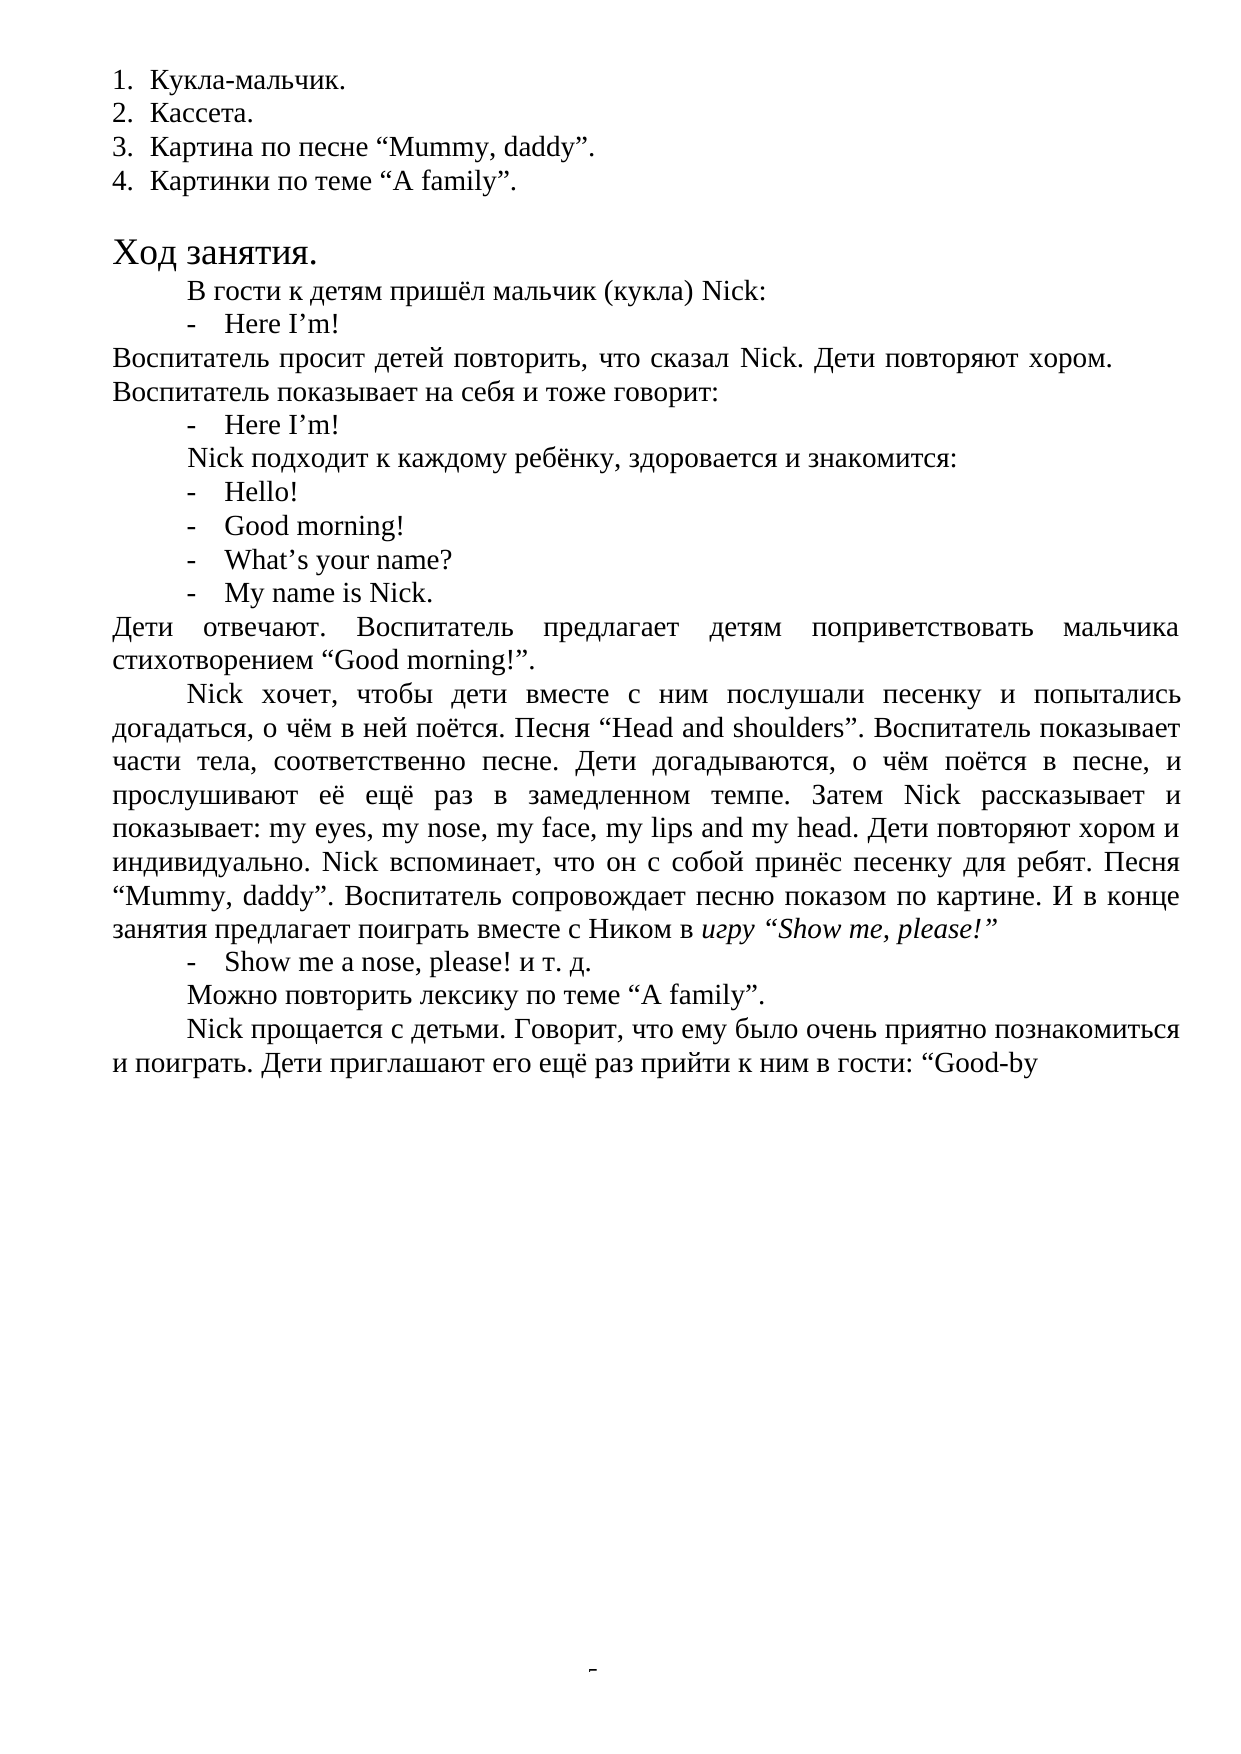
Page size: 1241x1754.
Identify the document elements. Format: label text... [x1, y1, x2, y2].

list What’s your name? [186, 542, 1205, 575]
text Можно повторить лексику по теме “A family”. [187, 978, 1205, 1012]
subtitle Ход занятия. [112, 230, 1205, 273]
text В гости к детям пришёл мальчик (кукла) Nick: [187, 273, 1205, 307]
list Here I’m! [186, 307, 1205, 341]
list Show me a nose, please! и т. д. [186, 945, 1205, 978]
text Nick хочет, чтобы дети вместе с ним послушали песенку и попытались догадаться, о чём в ней поётся. Песня “Head and shoulders”. Воспитатель показывает части тела, соответственно песне. Дети догадываются, о чём поётся в песне, и прослушивают её ещё раз в замедленном темпе. Затем Nick рассказывает и показывает: my eyes, my nose, my face, my lips and my head. Дети повторяют хором и индивидуально. Nick вспоминает, что он с собой принёс песенку для ребят. Песня “Mummy, daddy”. Воспитатель сопровождает песню показом по картине. И в конце занятия предлагает поиграть вместе с Ником в игру “Show me, please!” [112, 676, 1181, 945]
list Картина по песне “Mummy, daddy”. [112, 129, 1205, 163]
text Дети отвечают. Воспитатель предлагает детям поприветствовать мальчика стихотворением “Good morning!”. [112, 609, 1180, 676]
text Nick подходит к каждому ребёнку, здоровается и знакомится: [187, 441, 1205, 475]
list My name is Nick. [186, 575, 1205, 609]
list Here I’m! [186, 408, 1205, 441]
list Hello! [186, 475, 1205, 508]
list Кассета. [112, 96, 1205, 129]
list Картинки по теме “A family”. [112, 163, 1205, 197]
list Кукла-мальчик. [112, 62, 1205, 96]
text Воспитатель просит детей повторить, что сказал Nick. Дети повторяют хором. Воспитатель показывает на себя и тоже говорит: [112, 341, 1205, 408]
text Nick прощается с детьми. Говорит, что ему было очень приятно познакомиться и поиграть. Дети приглашают его ещё раз прийти к ним в гости: “Good-by [112, 1012, 1181, 1079]
list Good morning! [186, 508, 1205, 542]
